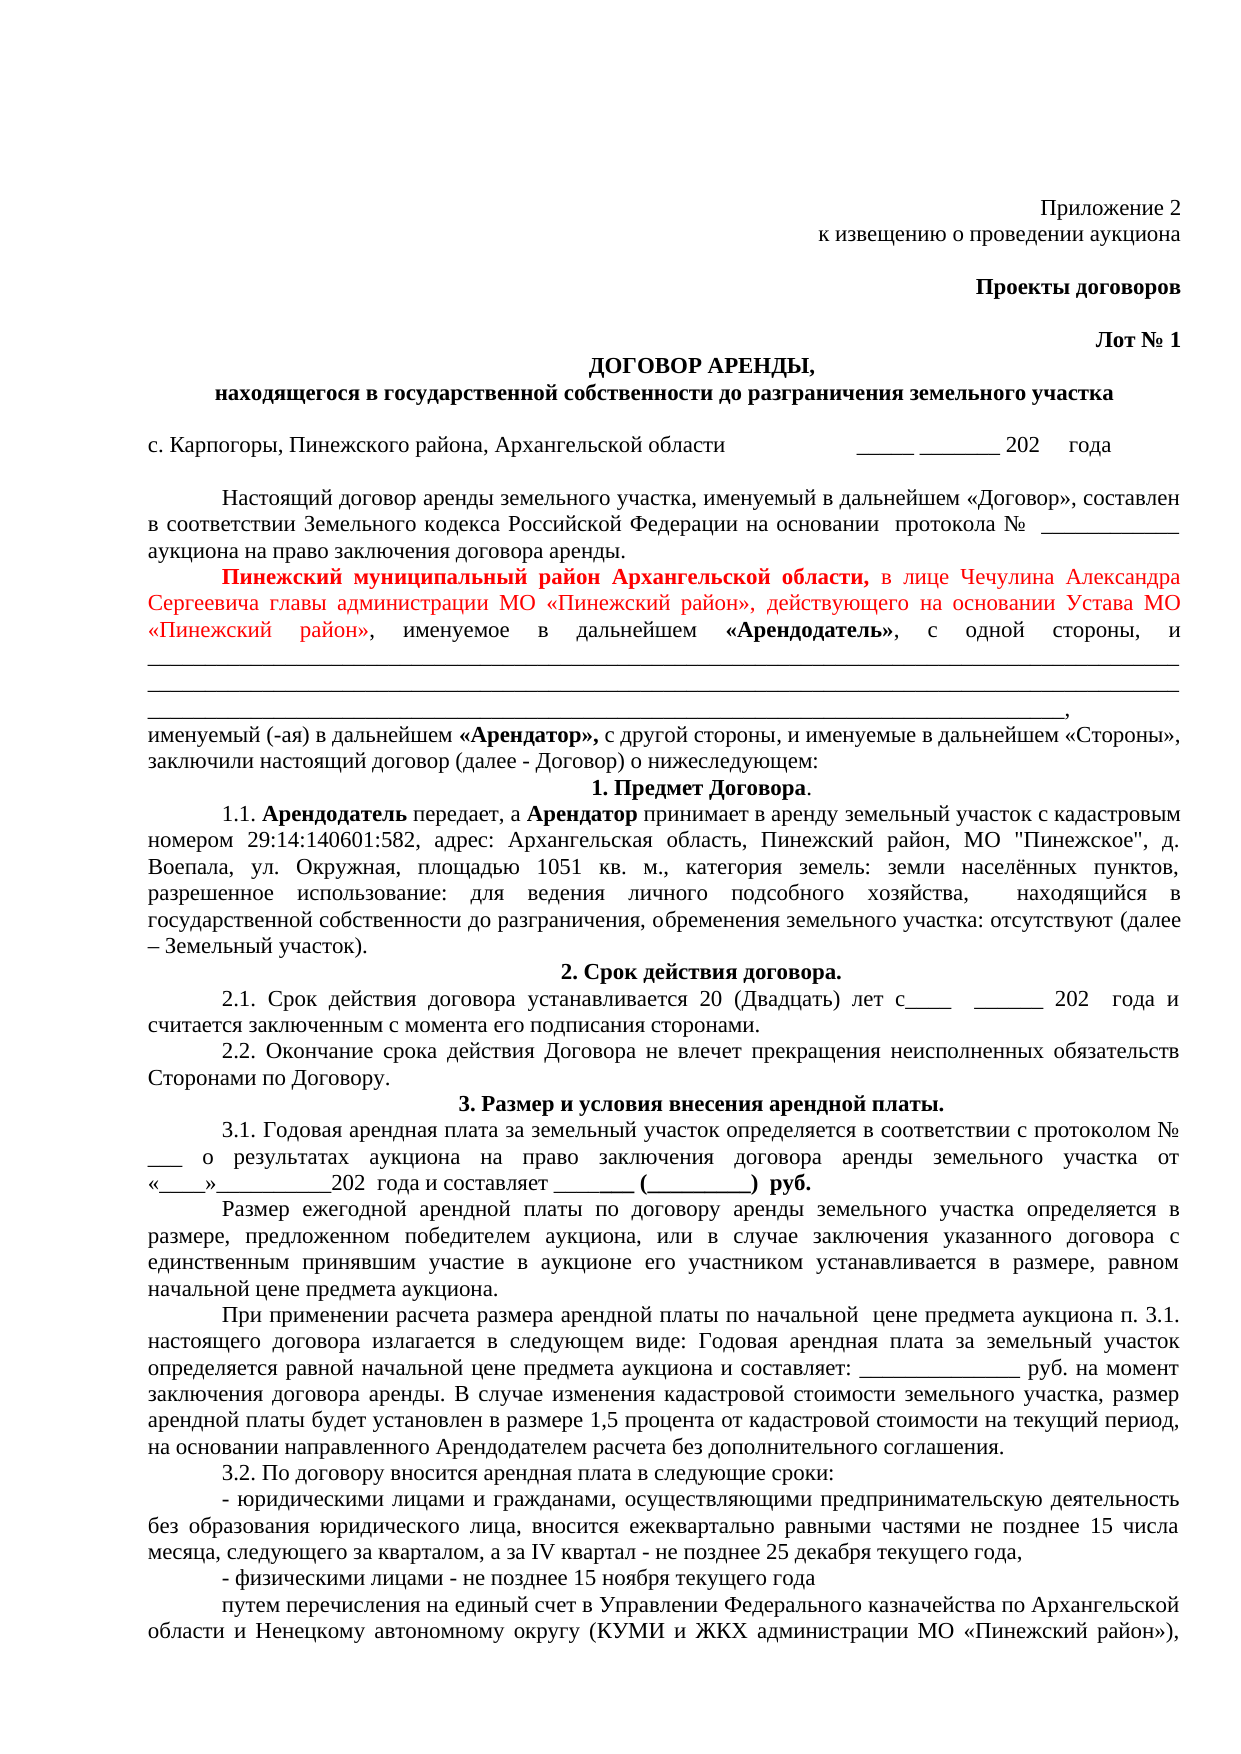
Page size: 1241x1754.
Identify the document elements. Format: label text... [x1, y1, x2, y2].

text к извещению о проведении аукциона [148, 220, 1181, 247]
text 3.1. Годовая арендная плата за земельный участок определяется в соответствии с протоколом № ___ о результатах аукциона на право заключения договора аренды земельного участка от «____»__________202 года и составляет _______ (_________) руб. [148, 1116, 1181, 1196]
text 2.1. Срок действия договора устанавливается 20 (Двадцать) лет с____ ______ 202 года и считается заключенным с момента его подписания сторонами. [148, 985, 1181, 1037]
text Пинежский муниципальный район Архангельской области, в лице Чечулина Александра Сергеевича главы администрации МО «Пинежский район», действующего на основании Устава МО «Пинежский район», именуемое в дальнейшем «Арендодатель», с одной стороны, и ____________________________________________________________________________________________________________________________________________________________________________________________________________________________________________________________________, именуемый (-ая) в дальнейшем «Арендатор», с другой стороны, и именуемые в дальнейшем «Стороны», заключили настоящий договор (далее - Договор) о нижеследующем: [148, 563, 1181, 774]
text При применении расчета размера арендной платы по начальной цене предмета аукциона п. 3.1. настоящего договора излагается в следующем виде: Годовая арендная плата за земельный участок определяется равной начальной цене предмета аукциона и составляет: ______________ руб. на момент заключения договора аренды. В случае изменения кадастровой стоимости земельного участка, размер арендной платы будет установлен в размере 1,5 процента от кадастровой стоимости на текущий период, на основании направленного Арендодателем расчета без дополнительного соглашения. [148, 1301, 1181, 1459]
text Проекты договоров [148, 273, 1181, 299]
text - физическими лицами - не позднее 15 ноября текущего года [148, 1564, 1181, 1591]
text 2. Срок действия договора. [148, 958, 1181, 985]
text 3.2. По договору вносится арендная плата в следующие сроки: [148, 1459, 1181, 1485]
text Настоящий договор аренды земельного участка, именуемый в дальнейшем «Договор», составлен в соответствии Земельного кодекса Российской Федерации на основании протокола № ____________ аукциона на право заключения договора аренды. [148, 484, 1181, 563]
text 2.2. Окончание срока действия Договора не влечет прекращения неисполненных обязательств Сторонами по Договору. [148, 1037, 1181, 1090]
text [148, 1591, 1181, 1643]
text Лот № 1 [148, 326, 1181, 352]
text 3. Размер и условия внесения арендной платы. [148, 1090, 1181, 1116]
text 1.1. Арендодатель передает, а Арендатор принимает в аренду земельный участок с кадастровым номером 29:14:140601:582, адрес: Архангельская область, Пинежский район, МО "Пинежское", д. Воепала, ул. Окружная, площадью 1051 кв. м., категория земель: земли населённых пунктов, разрешенное использование: для ведения личного подсобного хозяйства, находящийся в государственной собственности до разграничения, обременения земельного участка: отсутствуют (далее – Земельный участок). [148, 800, 1181, 958]
text - юридическими лицами и гражданами, осуществляющими предпринимательскую деятельность без образования юридического лица, вносится ежеквартально равными частями не позднее 15 числа месяца, следующего за кварталом, а за IV квартал - не позднее 25 декабря текущего года, [148, 1485, 1181, 1564]
text 1. Предмет Договора. [148, 774, 1181, 800]
text с. Карпогоры, Пинежского района, Архангельской области _____ _______ 202 года [148, 431, 1181, 458]
text Размер ежегодной арендной платы по договору аренды земельного участка определяется в размере, предложенном победителем аукциона, или в случае заключения указанного договора с единственным принявшим участие в аукционе его участником устанавливается в размере, равном начальной цене предмета аукциона. [148, 1196, 1181, 1301]
text Приложение 2 [148, 194, 1181, 220]
text ДОГОВОР АРЕНДЫ, находящегося в государственной собственности до разграничения земельного участка [148, 352, 1181, 405]
